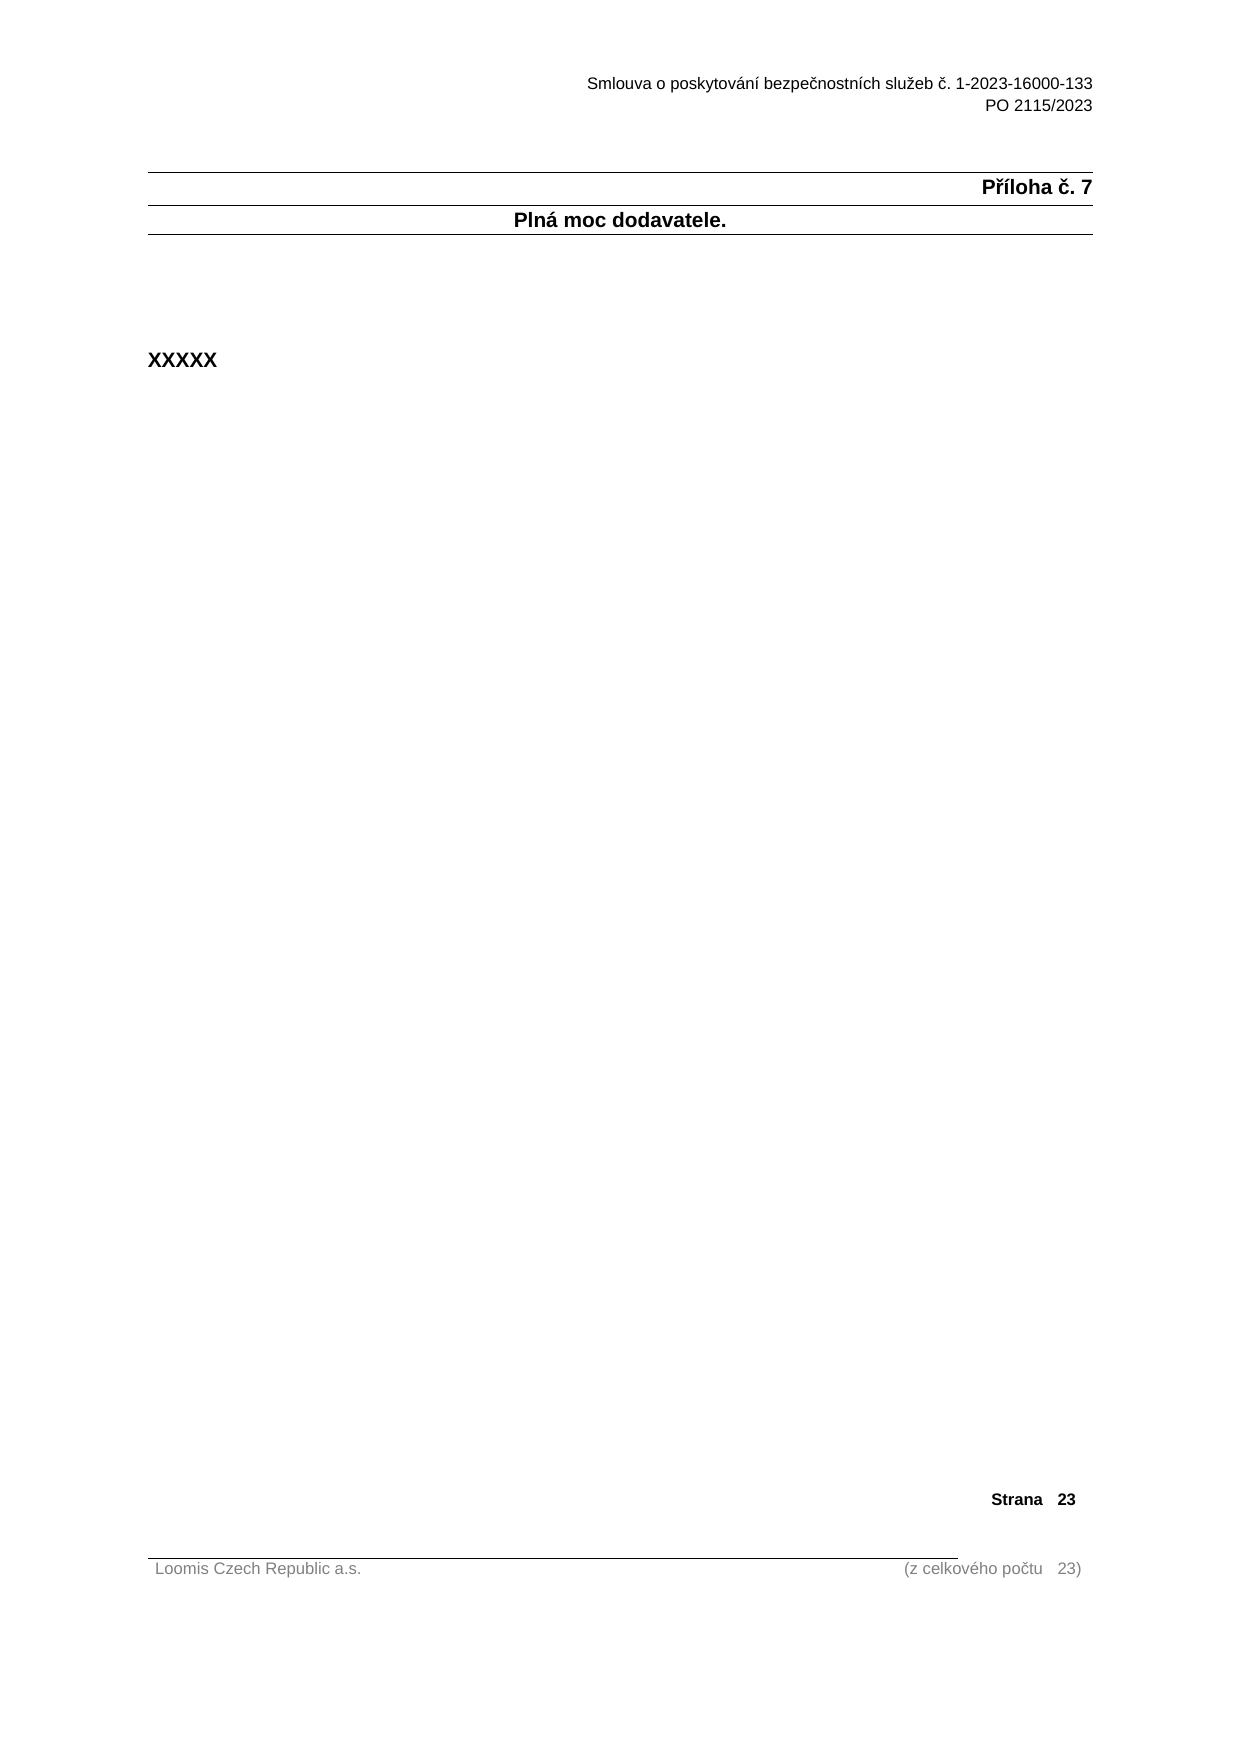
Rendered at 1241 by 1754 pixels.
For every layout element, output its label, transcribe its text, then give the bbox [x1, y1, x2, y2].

text Plná moc dodavatele. [148, 206, 1093, 234]
text Příloha č. 7 [148, 173, 1093, 201]
text XXXXX [148, 348, 1093, 372]
